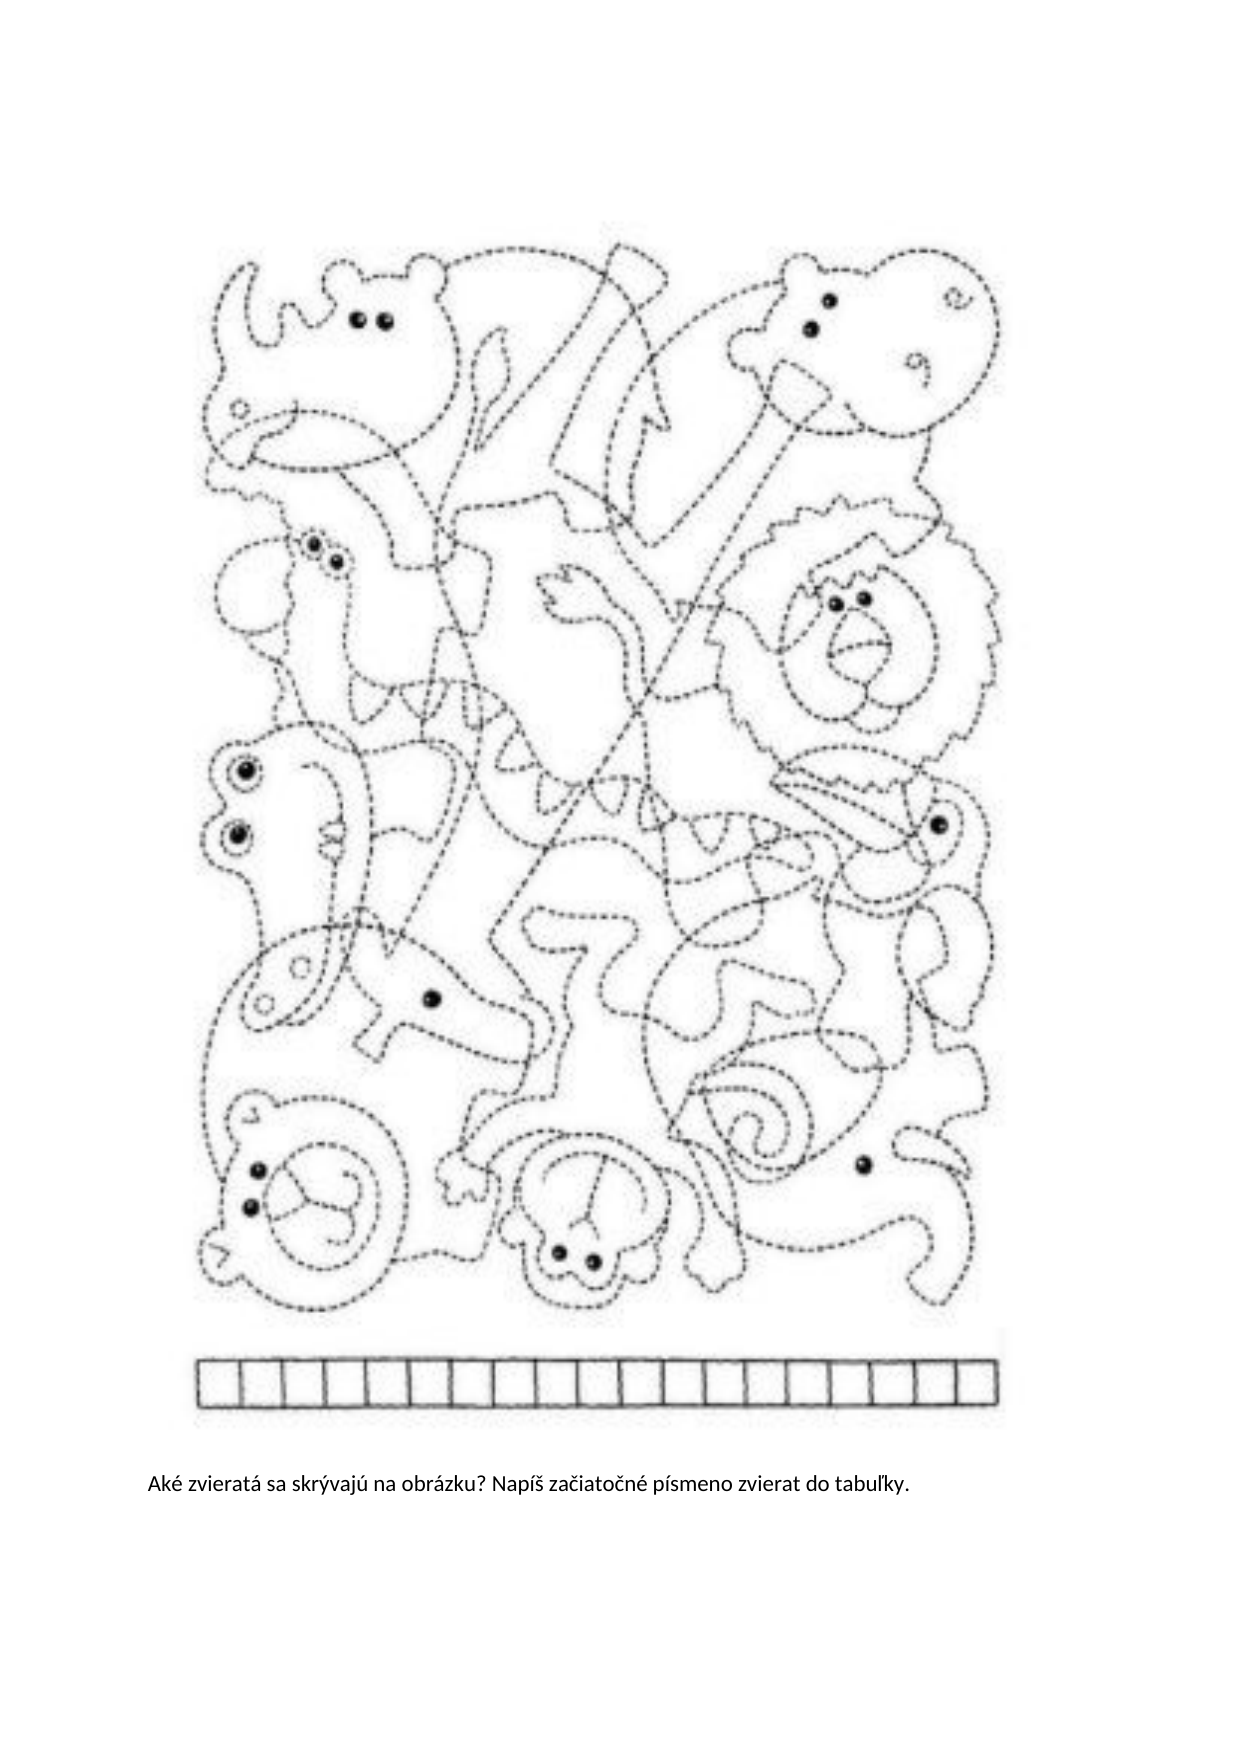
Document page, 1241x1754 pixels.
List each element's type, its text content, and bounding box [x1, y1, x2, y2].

text Aké zvieratá sa skrývajú na obrázku? Napíš začiatočné písmeno zvierat do tabuľky. [148, 1469, 1093, 1497]
picture [147, 147, 1042, 1445]
